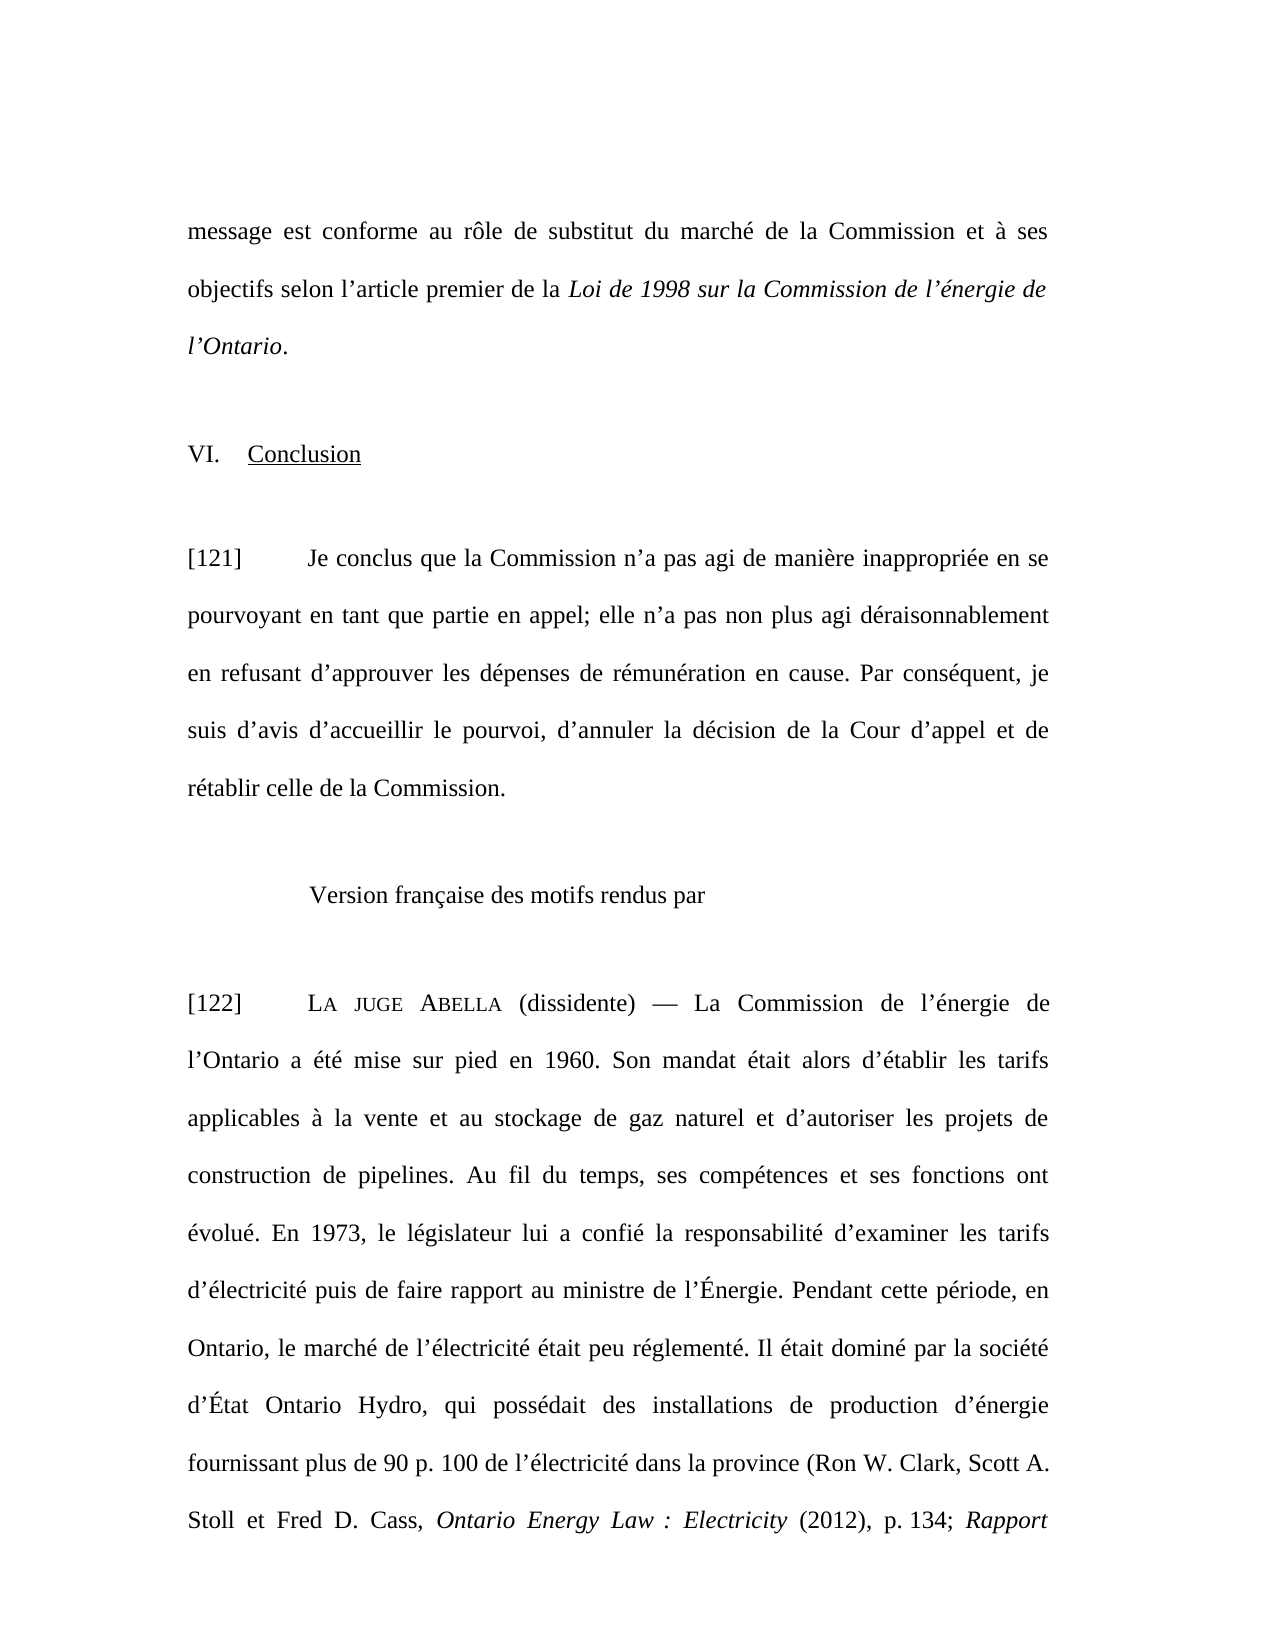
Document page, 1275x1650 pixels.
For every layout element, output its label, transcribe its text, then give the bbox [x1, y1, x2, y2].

title Conclusion [187, 439, 1050, 468]
text Je conclus que la Commission n’a pas agi de manière inappropriée en se pourvoyant en tant que partie en appel; elle n’a pas non plus agi déraisonnablement en refusant d’approuver les dépenses de rémunération en cause. Par conséquent, je suis d’avis d’accueillir le pourvoi, d’annuler la décision de la Cour d’appel et de rétablir celle de la Commission. [187, 543, 1050, 801]
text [187, 216, 1050, 360]
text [187, 988, 1050, 1534]
text Version française des motifs rendus par [187, 880, 1050, 909]
